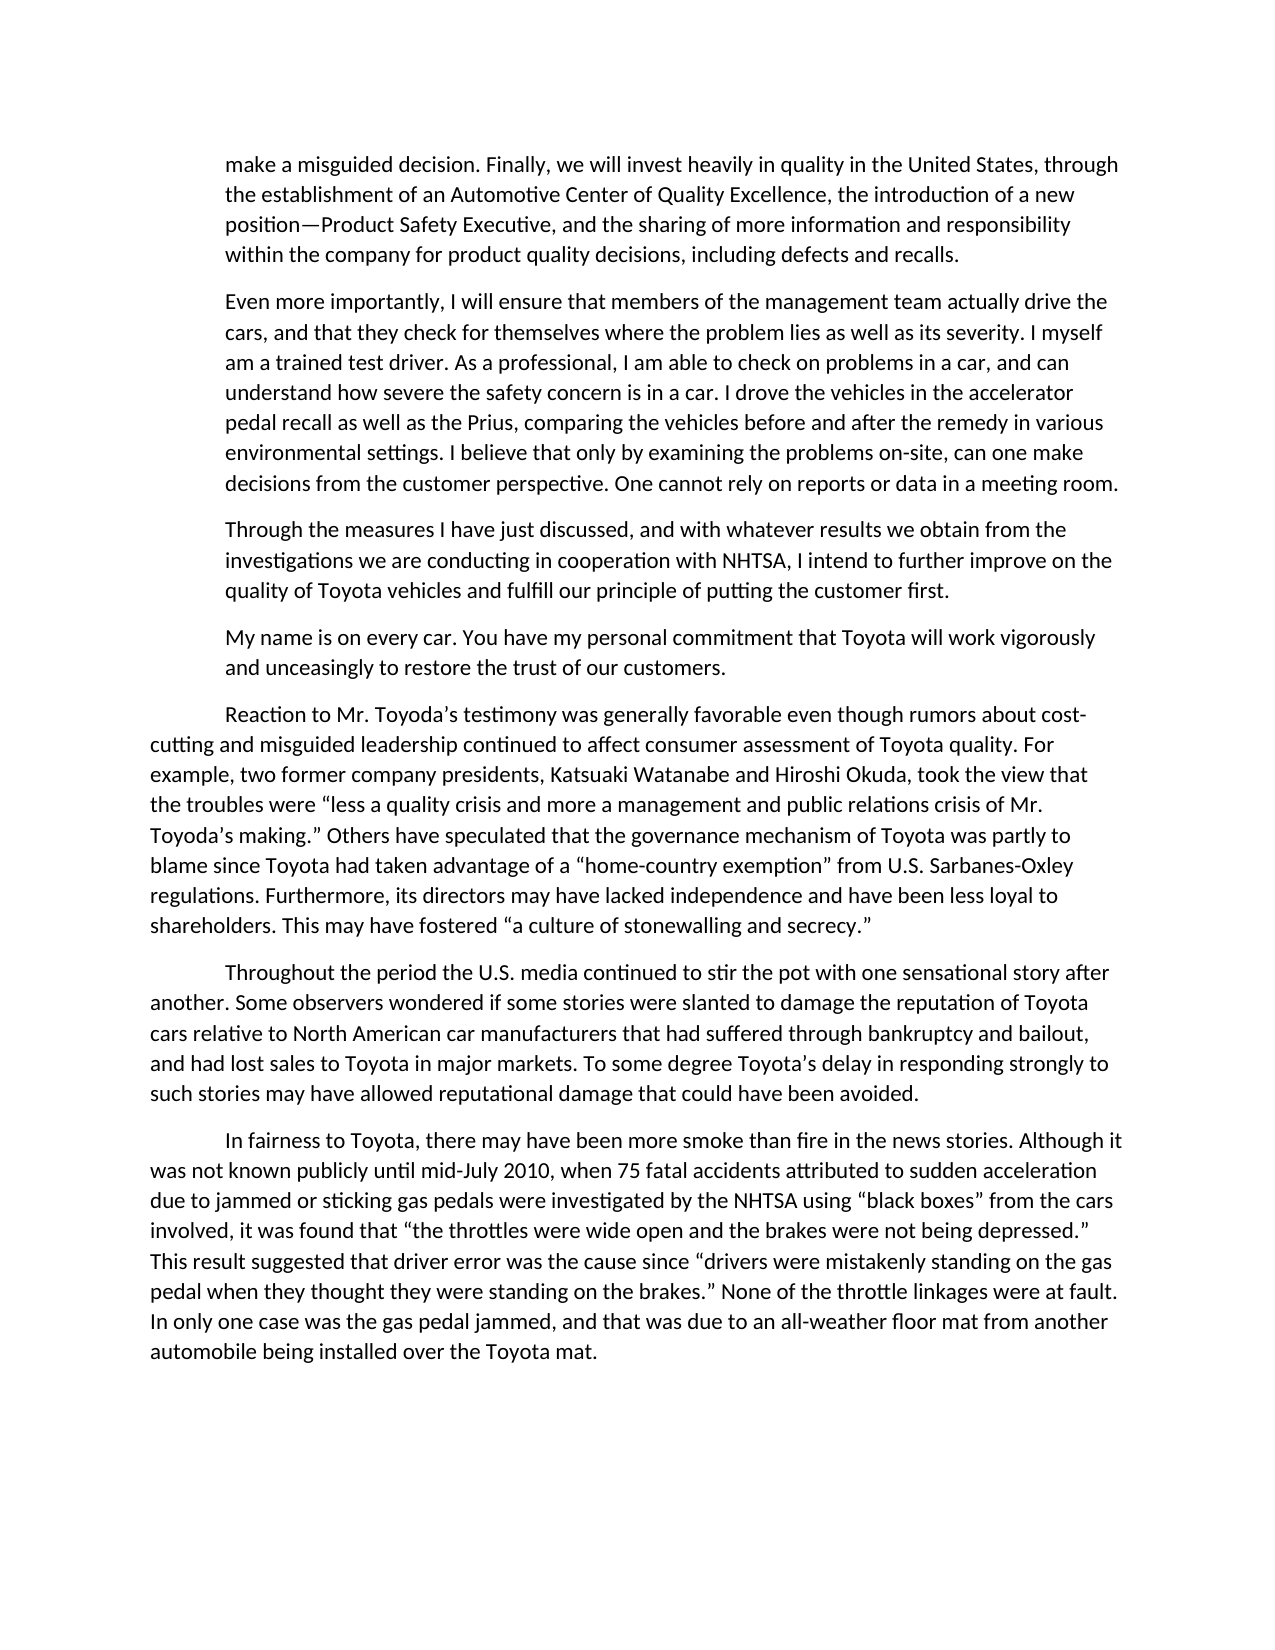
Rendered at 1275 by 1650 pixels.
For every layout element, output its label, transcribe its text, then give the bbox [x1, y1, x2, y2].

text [225, 150, 1125, 269]
text Throughout the period the U.S. media continued to stir the pot with one sensational story after another. Some observers wondered if some stories were slanted to damage the reputation of Toyota cars relative to North American car manufacturers that had suffered through bankruptcy and bailout, and had lost sales to Toyota in major markets. To some degree Toyota’s delay in responding strongly to such stories may have allowed reputational damage that could have been avoided. [150, 958, 1125, 1107]
text Reaction to Mr. Toyoda’s testimony was generally favorable even though rumors about cost-cutting and misguided leadership continued to affect consumer assessment of Toyota quality. For example, two former company presidents, Katsuaki Watanabe and Hiroshi Okuda, took the view that the troubles were “less a quality crisis and more a management and public relations crisis of Mr. Toyoda’s making.” Others have speculated that the governance mechanism of Toyota was partly to blame since Toyota had taken advantage of a “home-country exemption” from U.S. Sarbanes-Oxley regulations. Furthermore, its directors may have lacked independence and have been less loyal to shareholders. This may have fostered “a culture of stonewalling and secrecy.” [150, 700, 1125, 939]
text In fairness to Toyota, there may have been more smoke than fire in the news stories. Although it was not known publicly until mid-July 2010, when 75 fatal accidents attributed to sudden acceleration due to jammed or sticking gas pedals were investigated by the NHTSA using “black boxes” from the cars involved, it was found that “the throttles were wide open and the brakes were not being depressed.” This result suggested that driver error was the cause since “drivers were mistakenly standing on the gas pedal when they thought they were standing on the brakes.” None of the throttle linkages were at fault. In only one case was the gas pedal jammed, and that was due to an all-weather floor mat from another automobile being installed over the Toyota mat. [150, 1126, 1125, 1366]
text My name is on every car. You have my personal commitment that Toyota will work vigorously and unceasingly to restore the trust of our customers. [225, 623, 1125, 681]
text Through the measures I have just discussed, and with whatever results we obtain from the investigations we are conducting in cooperation with NHTSA, I intend to further improve on the quality of Toyota vehicles and fulfill our principle of putting the customer first. [225, 516, 1125, 604]
text Even more importantly, I will ensure that members of the management team actually drive the cars, and that they check for themselves where the problem lies as well as its severity. I myself am a trained test driver. As a professional, I am able to check on problems in a car, and can understand how severe the safety concern is in a car. I drove the vehicles in the accelerator pedal recall as well as the Prius, comparing the vehicles before and after the remedy in various environmental settings. I believe that only by examining the problems on-site, can one make decisions from the customer perspective. One cannot rely on reports or data in a meeting room. [225, 287, 1125, 497]
